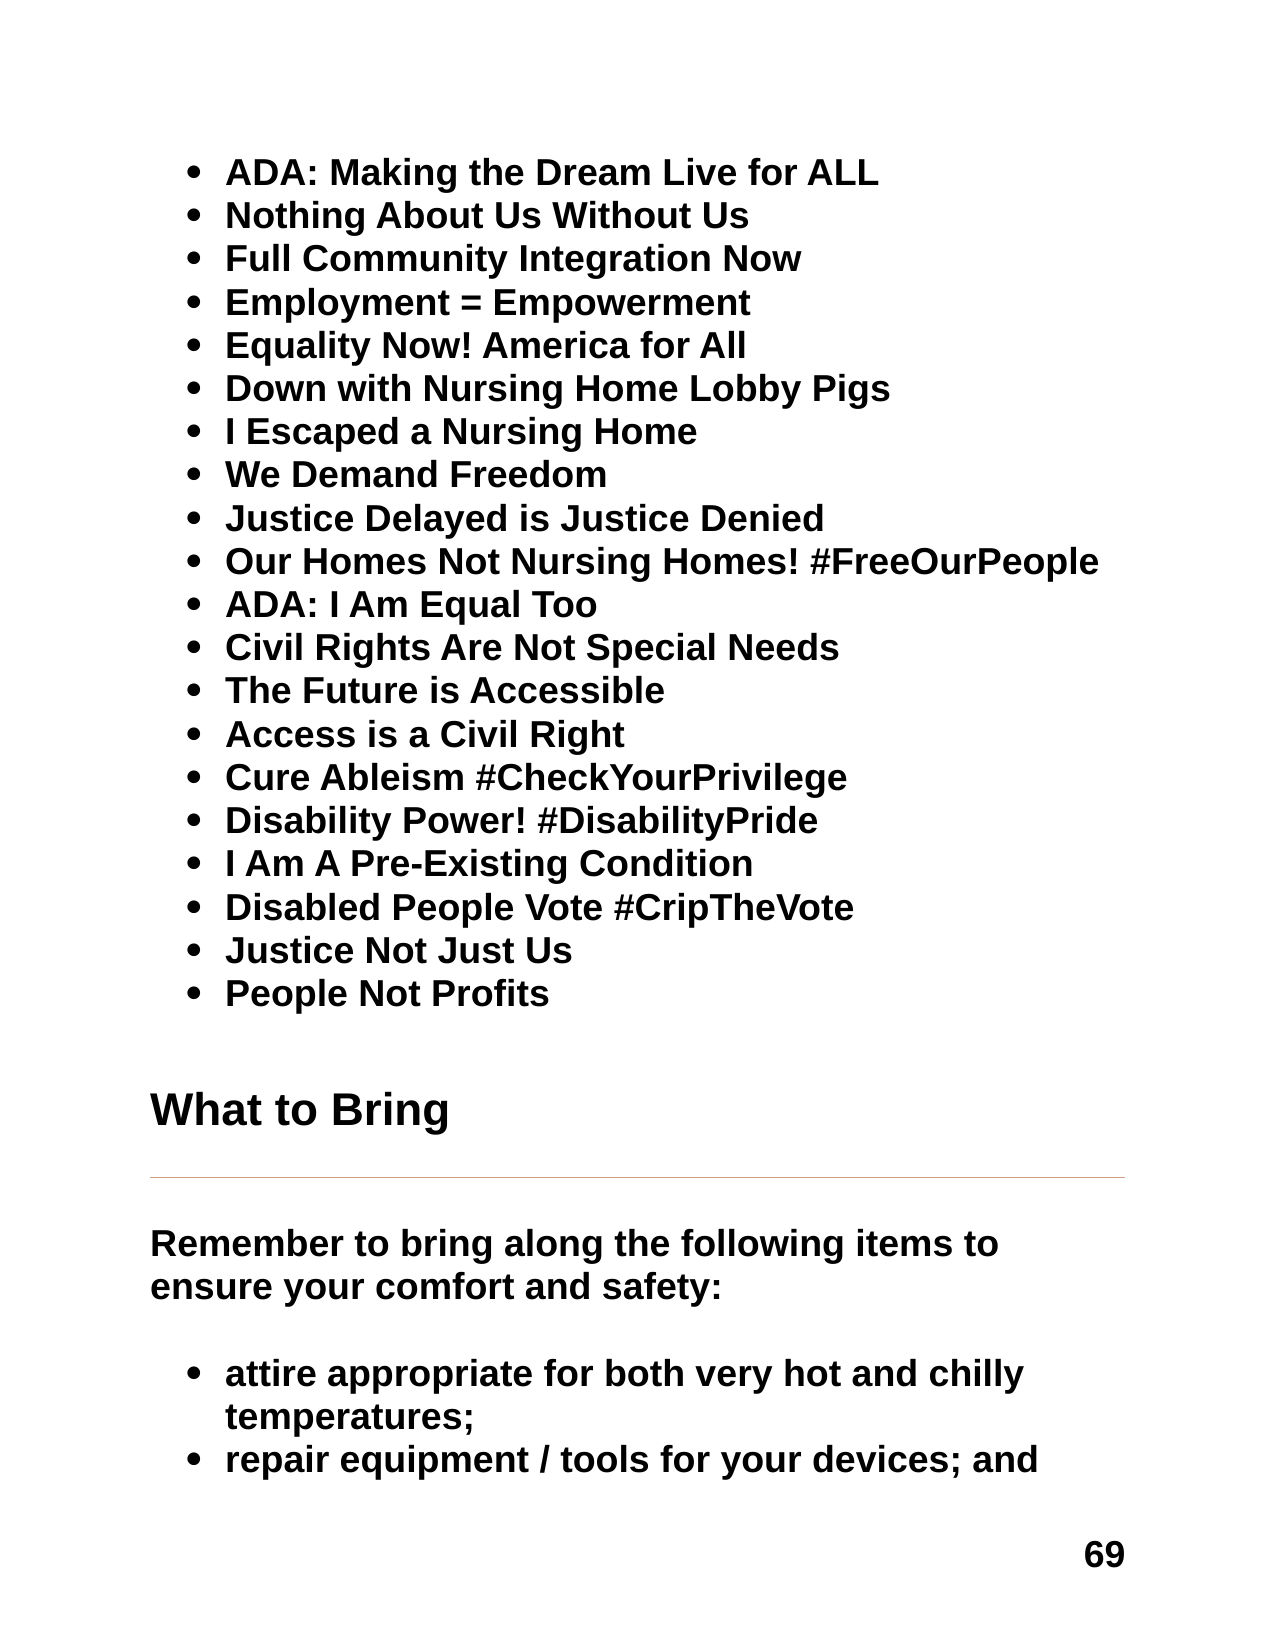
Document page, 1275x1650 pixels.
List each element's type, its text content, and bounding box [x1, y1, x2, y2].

list I Escaped a Nursing Home [187, 409, 1125, 453]
list Nothing About Us Without Us [187, 193, 1125, 236]
list Equality Now! America for All [187, 323, 1125, 366]
list Disabled People Vote #CripTheVote [187, 885, 1125, 928]
list attire appropriate for both very hot and chilly temperatures; [187, 1351, 1125, 1437]
text Remember to bring along the following items to ensure your comfort and safety: [150, 1221, 1125, 1308]
list I Am A Pre-Existing Condition [187, 842, 1125, 885]
list Full Community Integration Now [187, 236, 1125, 280]
subtitle What to Bring [150, 1083, 1125, 1135]
list ADA: Making the Dream Live for ALL [187, 150, 1125, 193]
list repair equipment / tools for your devices; and [187, 1437, 1125, 1480]
list Disability Power! #DisabilityPride [187, 798, 1125, 842]
list The Future is Accessible [187, 669, 1125, 712]
list Our Homes Not Nursing Homes! #FreeOurPeople [187, 539, 1125, 582]
list We Demand Freedom [187, 453, 1125, 496]
list Cure Ableism #CheckYourPrivilege [187, 755, 1125, 798]
list Access is a Civil Right [187, 712, 1125, 755]
list Employment = Empowerment [187, 280, 1125, 323]
list Justice Not Just Us [187, 928, 1125, 971]
list People Not Profits [187, 971, 1125, 1014]
list Down with Nursing Home Lobby Pigs [187, 366, 1125, 409]
list Justice Delayed is Justice Denied [187, 496, 1125, 539]
list Civil Rights Are Not Special Needs [187, 626, 1125, 669]
list ADA: I Am Equal Too [187, 582, 1125, 626]
